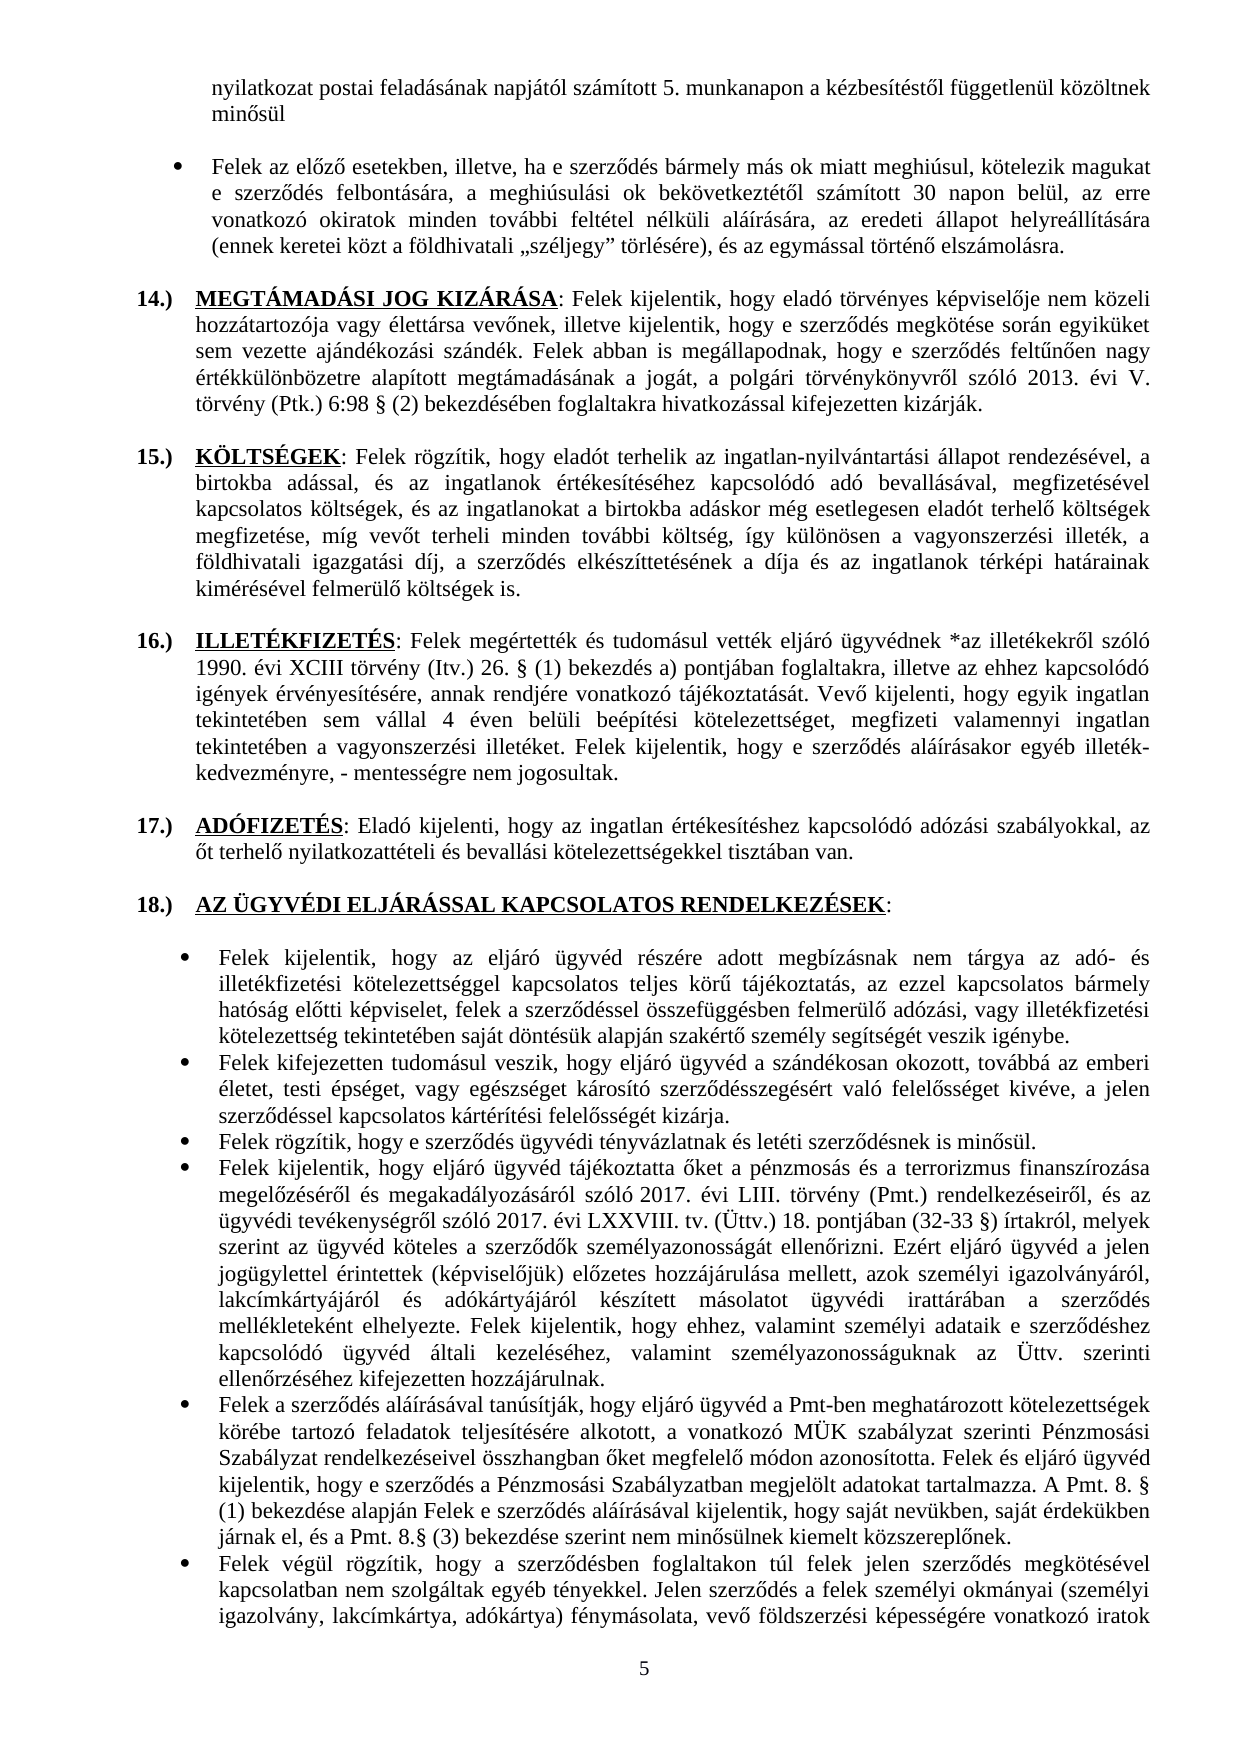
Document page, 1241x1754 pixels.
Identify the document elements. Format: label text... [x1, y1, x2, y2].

list Felek az előző esetekben, illetve, ha e szerződés bármely más ok miatt meghiúsul, kötelezik magukat e szerződés felbontására, a meghiúsulási ok bekövetkeztétől számított 30 napon belül, az erre vonatkozó okiratok minden további feltétel nélküli aláírására, az eredeti állapot helyreállítására (ennek keretei közt a földhivatali „széljegy” törlésére), és az egymással történő elszámolásra. [174, 153, 1152, 258]
list AZ ÜGYVÉDI ELJÁRÁSSAL KAPCSOLATOS RENDELKEZÉSEK: [136, 891, 1152, 917]
list KÖLTSÉGEK: Felek rögzítik, hogy eladót terhelik az ingatlan-nyilvántartási állapot rendezésével, a birtokba adással, és az ingatlanok értékesítéséhez kapcsolódó adó bevallásával, megfizetésével kapcsolatos költségek, és az ingatlanokat a birtokba adáskor még esetlegesen eladót terhelő költségek megfizetése, míg vevőt terheli minden további költség, így különösen a vagyonszerzési illeték, a földhivatali igazgatási díj, a szerződés elkészíttetésének a díja és az ingatlanok térképi határainak kimérésével felmerülő költségek is. [136, 443, 1152, 601]
list Felek a szerződés aláírásával tanúsítják, hogy eljáró ügyvéd a Pmt-ben meghatározott kötelezettségek körébe tartozó feladatok teljesítésére alkotott, a vonatkozó MÜK szabályzat szerinti Pénzmosási Szabályzat rendelkezéseivel összhangban őket megfelelő módon azonosította. Felek és eljáró ügyvéd kijelentik, hogy e szerződés a Pénzmosási Szabályzatban megjelölt adatokat tartalmazza. A Pmt. 8. § (1) bekezdése alapján Felek e szerződés aláírásával kijelentik, hogy saját nevükben, saját érdekükben járnak el, és a Pmt. 8.§ (3) bekezdése szerint nem minősülnek kiemelt közszereplőnek. [181, 1392, 1152, 1550]
list Felek kijelentik, hogy eljáró ügyvéd tájékoztatta őket a pénzmosás és a terrorizmus finanszírozása megelőzéséről és megakadályozásáról szóló 2017. évi LIII. törvény (Pmt.) rendelkezéseiről, és az ügyvédi tevékenységről szóló 2017. évi LXXVIII. tv. (Üttv.) 18. pontjában (32-33 §) írtakról, melyek szerint az ügyvéd köteles a szerződők személyazonosságát ellenőrizni. Ezért eljáró ügyvéd a jelen jogügylettel érintettek (képviselőjük) előzetes hozzájárulása mellett, azok személyi igazolványáról, lakcímkártyájáról és adókártyájáról készített másolatot ügyvédi irattárában a szerződés mellékleteként elhelyezte. Felek kijelentik, hogy ehhez, valamint személyi adataik e szerződéshez kapcsolódó ügyvéd általi kezeléséhez, valamint személyazonosságuknak az Üttv. szerinti ellenőrzéséhez kifejezetten hozzájárulnak. [181, 1154, 1152, 1392]
list Felek kijelentik, hogy az eljáró ügyvéd részére adott megbízásnak nem tárgya az adó- és illetékfizetési kötelezettséggel kapcsolatos teljes körű tájékoztatás, az ezzel kapcsolatos bármely hatóság előtti képviselet, felek a szerződéssel összefüggésben felmerülő adózási, vagy illetékfizetési kötelezettség tekintetében saját döntésük alapján szakértő személy segítségét veszik igénybe. [181, 943, 1152, 1049]
list MEGTÁMADÁSI JOG KIZÁRÁSA: Felek kijelentik, hogy eladó törvényes képviselője nem közeli hozzátartozója vagy élettársa vevőnek, illetve kijelentik, hogy e szerződés megkötése során egyiküket sem vezette ajándékozási szándék. Felek abban is megállapodnak, hogy e szerződés feltűnően nagy értékkülönbözetre alapított megtámadásának a jogát, a polgári törvénykönyvről szóló 2013. évi V. törvény (Ptk.) 6:98 § (2) bekezdésében foglaltakra hivatkozással kifejezetten kizárják. [136, 285, 1152, 416]
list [181, 1550, 1152, 1629]
list ILLETÉKFIZETÉS: Felek megértették és tudomásul vették eljáró ügyvédnek *az illetékekről szóló 1990. évi XCIII törvény (Itv.) 26. § (1) bekezdés a) pontjában foglaltakra, illetve az ehhez kapcsolódó igények érvényesítésére, annak rendjére vonatkozó tájékoztatását. Vevő kijelenti, hogy egyik ingatlan tekintetében sem vállal 4 éven belüli beépítési kötelezettséget, megfizeti valamennyi ingatlan tekintetében a vagyonszerzési illetéket. Felek kijelentik, hogy e szerződés aláírásakor egyéb illeték-kedvezményre, - mentességre nem jogosultak. [136, 627, 1152, 785]
list Felek rögzítik, hogy e szerződés ügyvédi tényvázlatnak és letéti szerződésnek is minősül. [181, 1128, 1152, 1154]
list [174, 74, 1152, 127]
list ADÓFIZETÉS: Eladó kijelenti, hogy az ingatlan értékesítéshez kapcsolódó adózási szabályokkal, az őt terhelő nyilatkozattételi és bevallási kötelezettségekkel tisztában van. [136, 812, 1152, 864]
list Felek kifejezetten tudomásul veszik, hogy eljáró ügyvéd a szándékosan okozott, továbbá az emberi életet, testi épséget, vagy egészséget károsító szerződésszegésért való felelősséget kivéve, a jelen szerződéssel kapcsolatos kártérítési felelősségét kizárja. [181, 1049, 1152, 1128]
